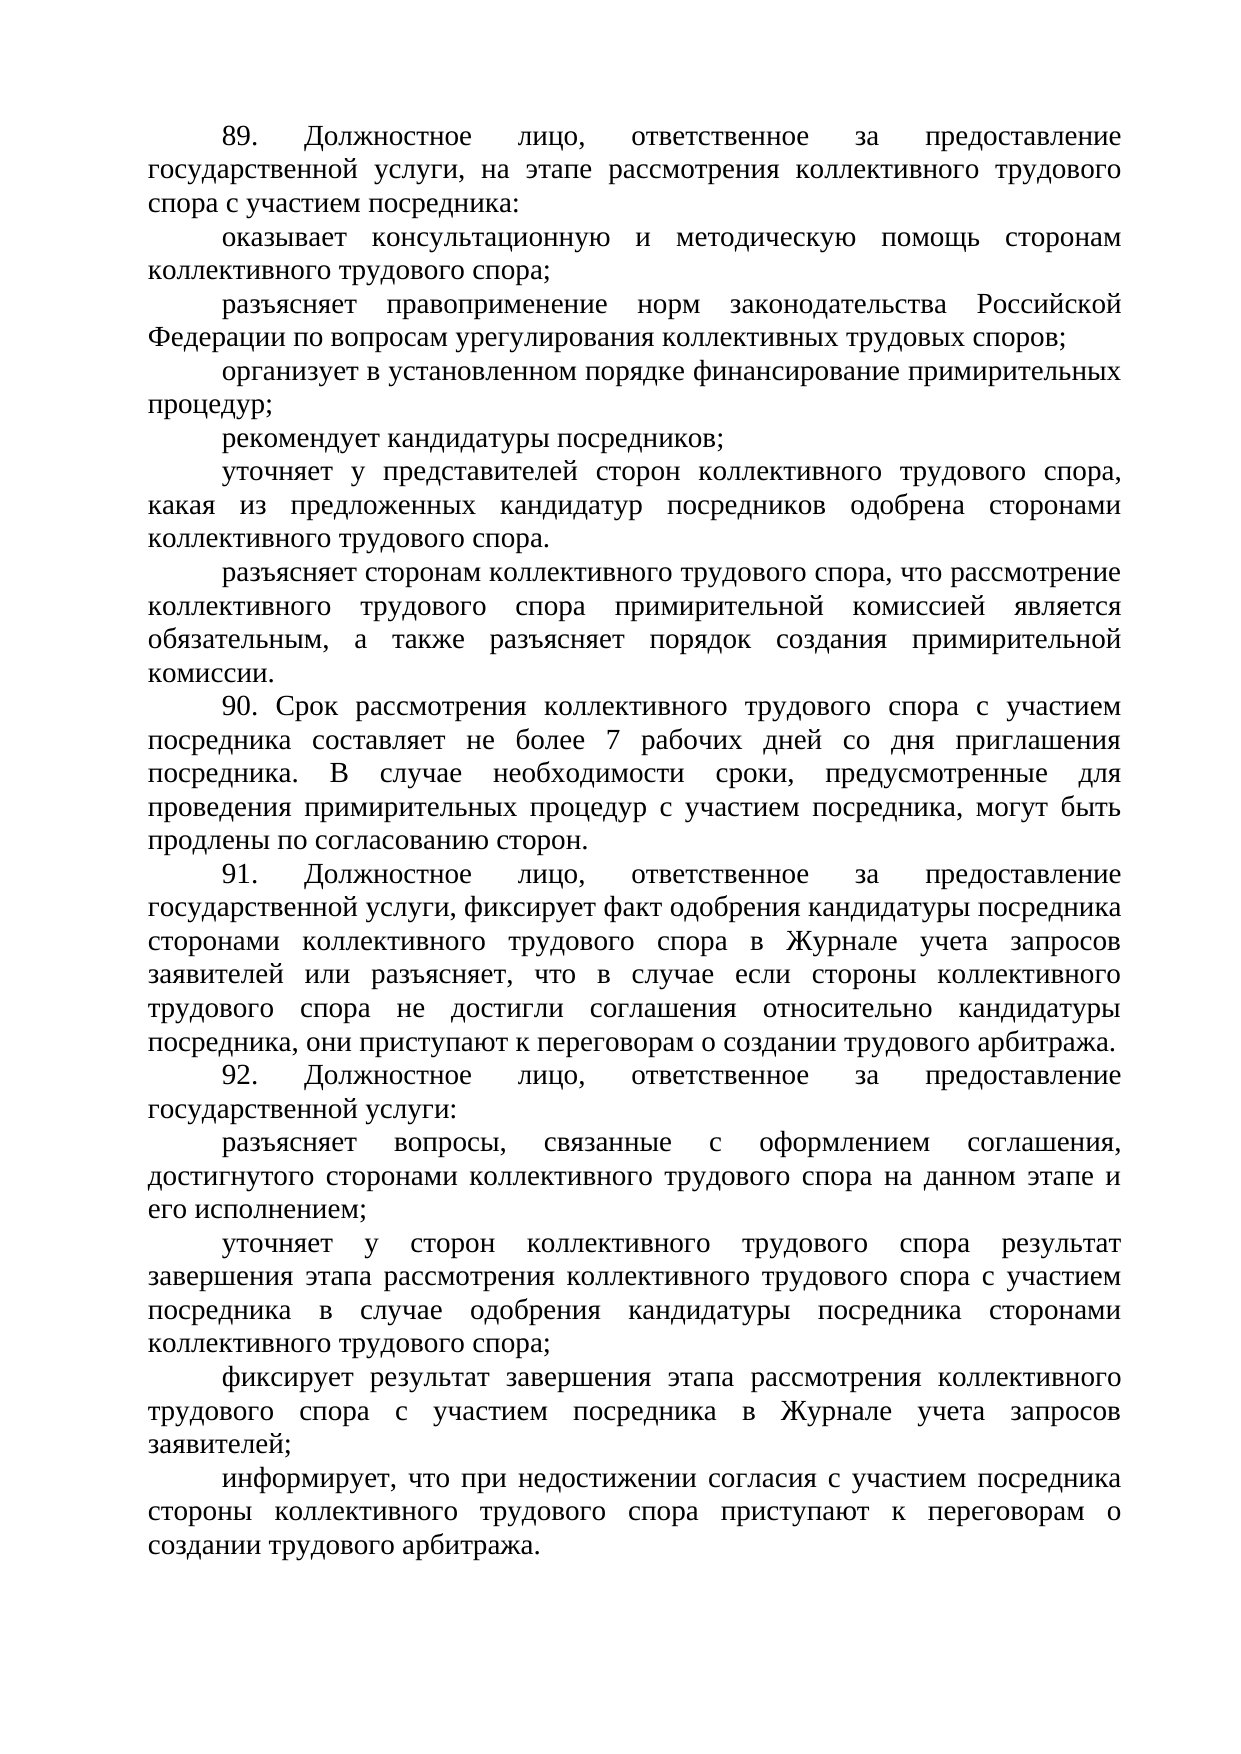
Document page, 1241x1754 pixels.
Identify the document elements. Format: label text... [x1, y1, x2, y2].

text фиксирует результат завершения этапа рассмотрения коллективного трудового спора с участием посредника в Журнале учета запросов заявителей; [148, 1359, 1122, 1460]
text рекомендует кандидатуры посредников; [148, 420, 1122, 453]
text организует в установленном порядке финансирование примирительных процедур; [148, 353, 1122, 420]
text оказывает консультационную и методическую помощь сторонам коллективного трудового спора; [148, 219, 1122, 286]
text информирует, что при недостижении согласия с участием посредника стороны коллективного трудового спора приступают к переговорам о создании трудового арбитража. [148, 1460, 1122, 1560]
text 91. Должностное лицо, ответственное за предоставление государственной услуги, фиксирует факт одобрения кандидатуры посредника сторонами коллективного трудового спора в Журнале учета запросов заявителей или разъясняет, что в случае если стороны коллективного трудового спора не достигли соглашения относительно кандидатуры посредника, они приступают к переговорам о создании трудового арбитража. [148, 856, 1122, 1057]
text 89. Должностное лицо, ответственное за предоставление государственной услуги, на этапе рассмотрения коллективного трудового спора с участием посредника: [148, 118, 1122, 219]
text разъясняет вопросы, связанные с оформлением соглашения, достигнутого сторонами коллективного трудового спора на данном этапе и его исполнением; [148, 1124, 1122, 1225]
text разъясняет правоприменение норм законодательства Российской Федерации по вопросам урегулирования коллективных трудовых споров; [148, 286, 1122, 353]
text разъясняет сторонам коллективного трудового спора, что рассмотрение коллективного трудового спора примирительной комиссией является обязательным, а также разъясняет порядок создания примирительной комиссии. [148, 554, 1122, 688]
text уточняет у представителей сторон коллективного трудового спора, какая из предложенных кандидатур посредников одобрена сторонами коллективного трудового спора. [148, 453, 1122, 554]
text 92. Должностное лицо, ответственное за предоставление государственной услуги: [148, 1057, 1122, 1124]
text уточняет у сторон коллективного трудового спора результат завершения этапа рассмотрения коллективного трудового спора с участием посредника в случае одобрения кандидатуры посредника сторонами коллективного трудового спора; [148, 1225, 1122, 1359]
text 90. Срок рассмотрения коллективного трудового спора с участием посредника составляет не более 7 рабочих дней со дня приглашения посредника. В случае необходимости сроки, предусмотренные для проведения примирительных процедур с участием посредника, могут быть продлены по согласованию сторон. [148, 688, 1122, 856]
